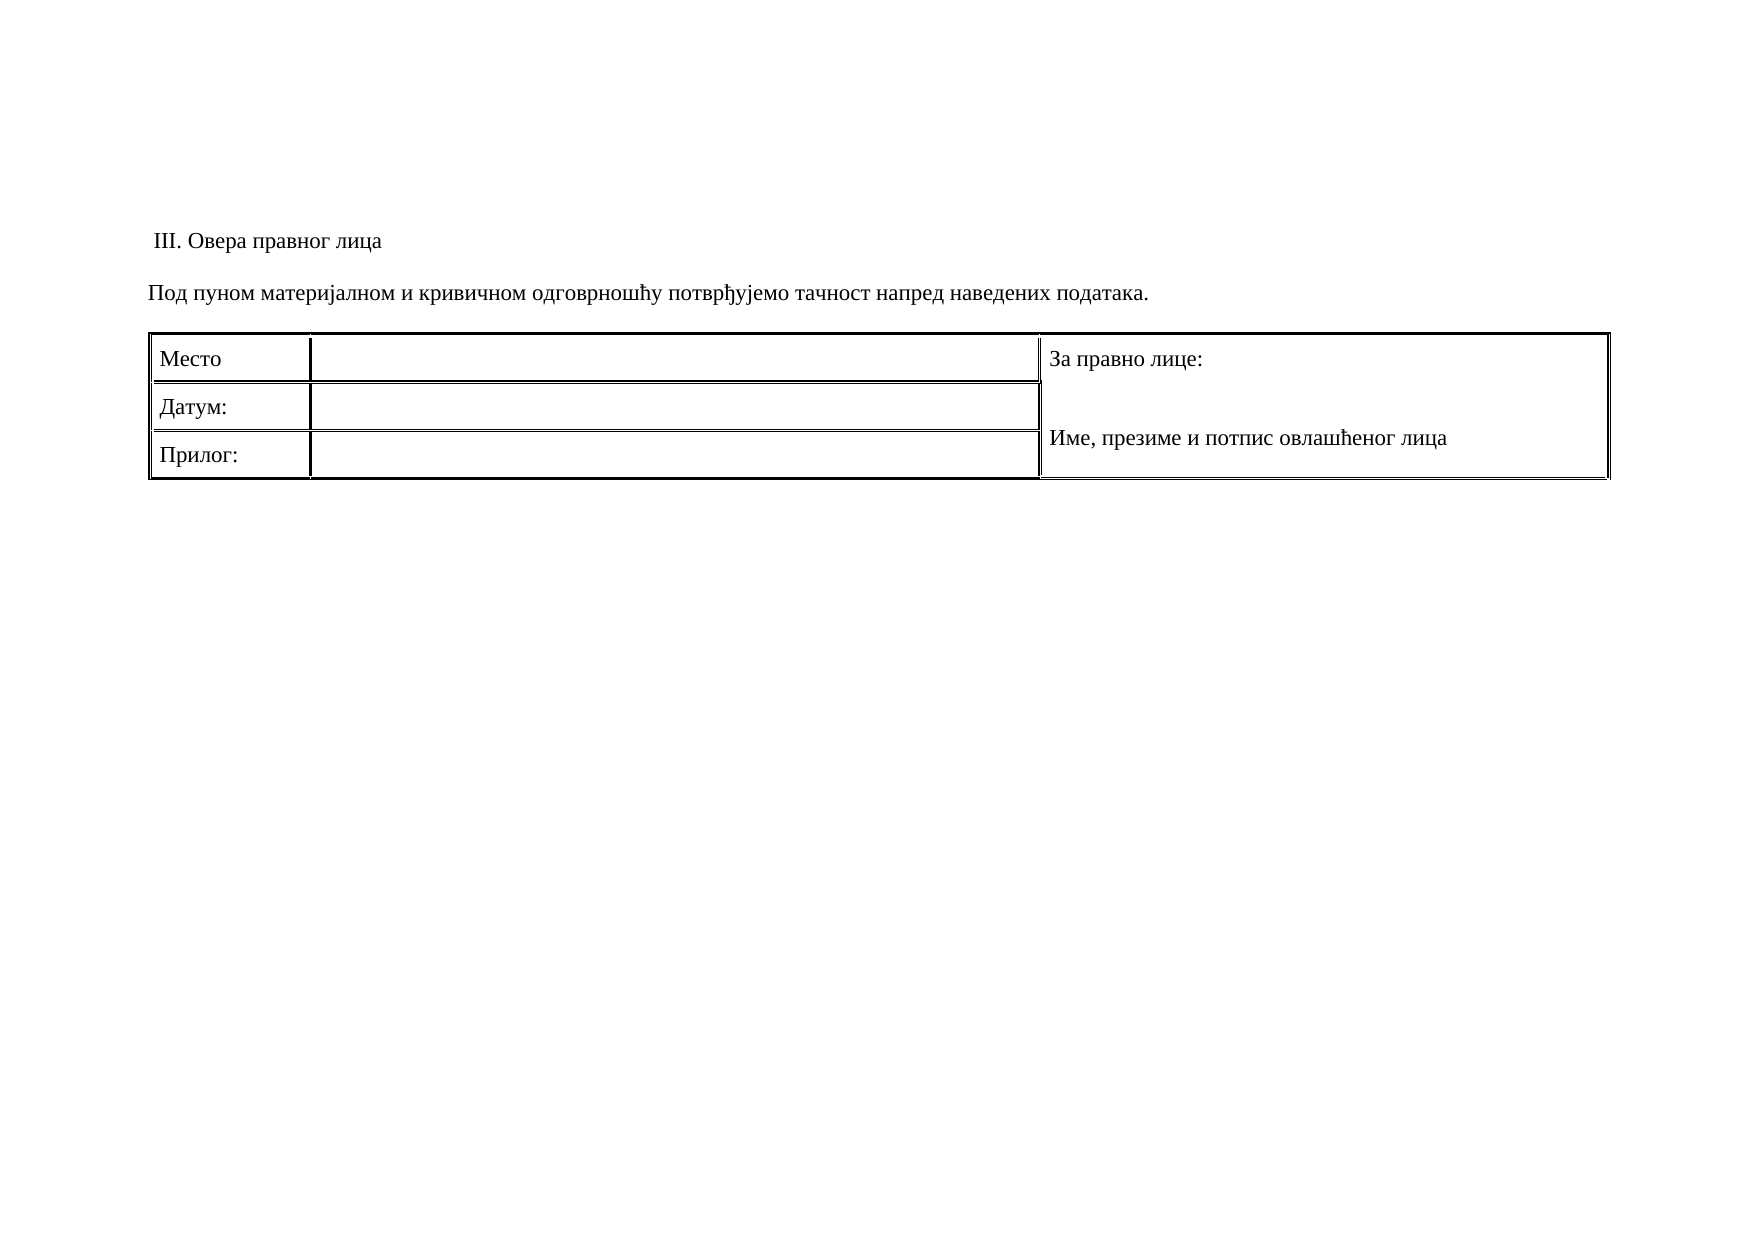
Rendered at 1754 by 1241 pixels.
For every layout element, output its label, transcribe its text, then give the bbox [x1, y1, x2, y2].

table_cell Датум: [152, 380, 309, 429]
table_header Место [152, 335, 310, 380]
table_cell [312, 384, 1038, 429]
table_cell Прилог: [150, 429, 310, 477]
text Под пуном материјалном и кривичном одговрношћу потврђујемо тачност напред наведених података. [148, 279, 1606, 306]
table_header За правно лице: Име, презиме и потпис овлашћеног лица [1040, 335, 1607, 477]
table_header [310, 335, 1040, 380]
text III. Овера правног лица [148, 227, 1606, 253]
table_cell [310, 432, 1040, 477]
